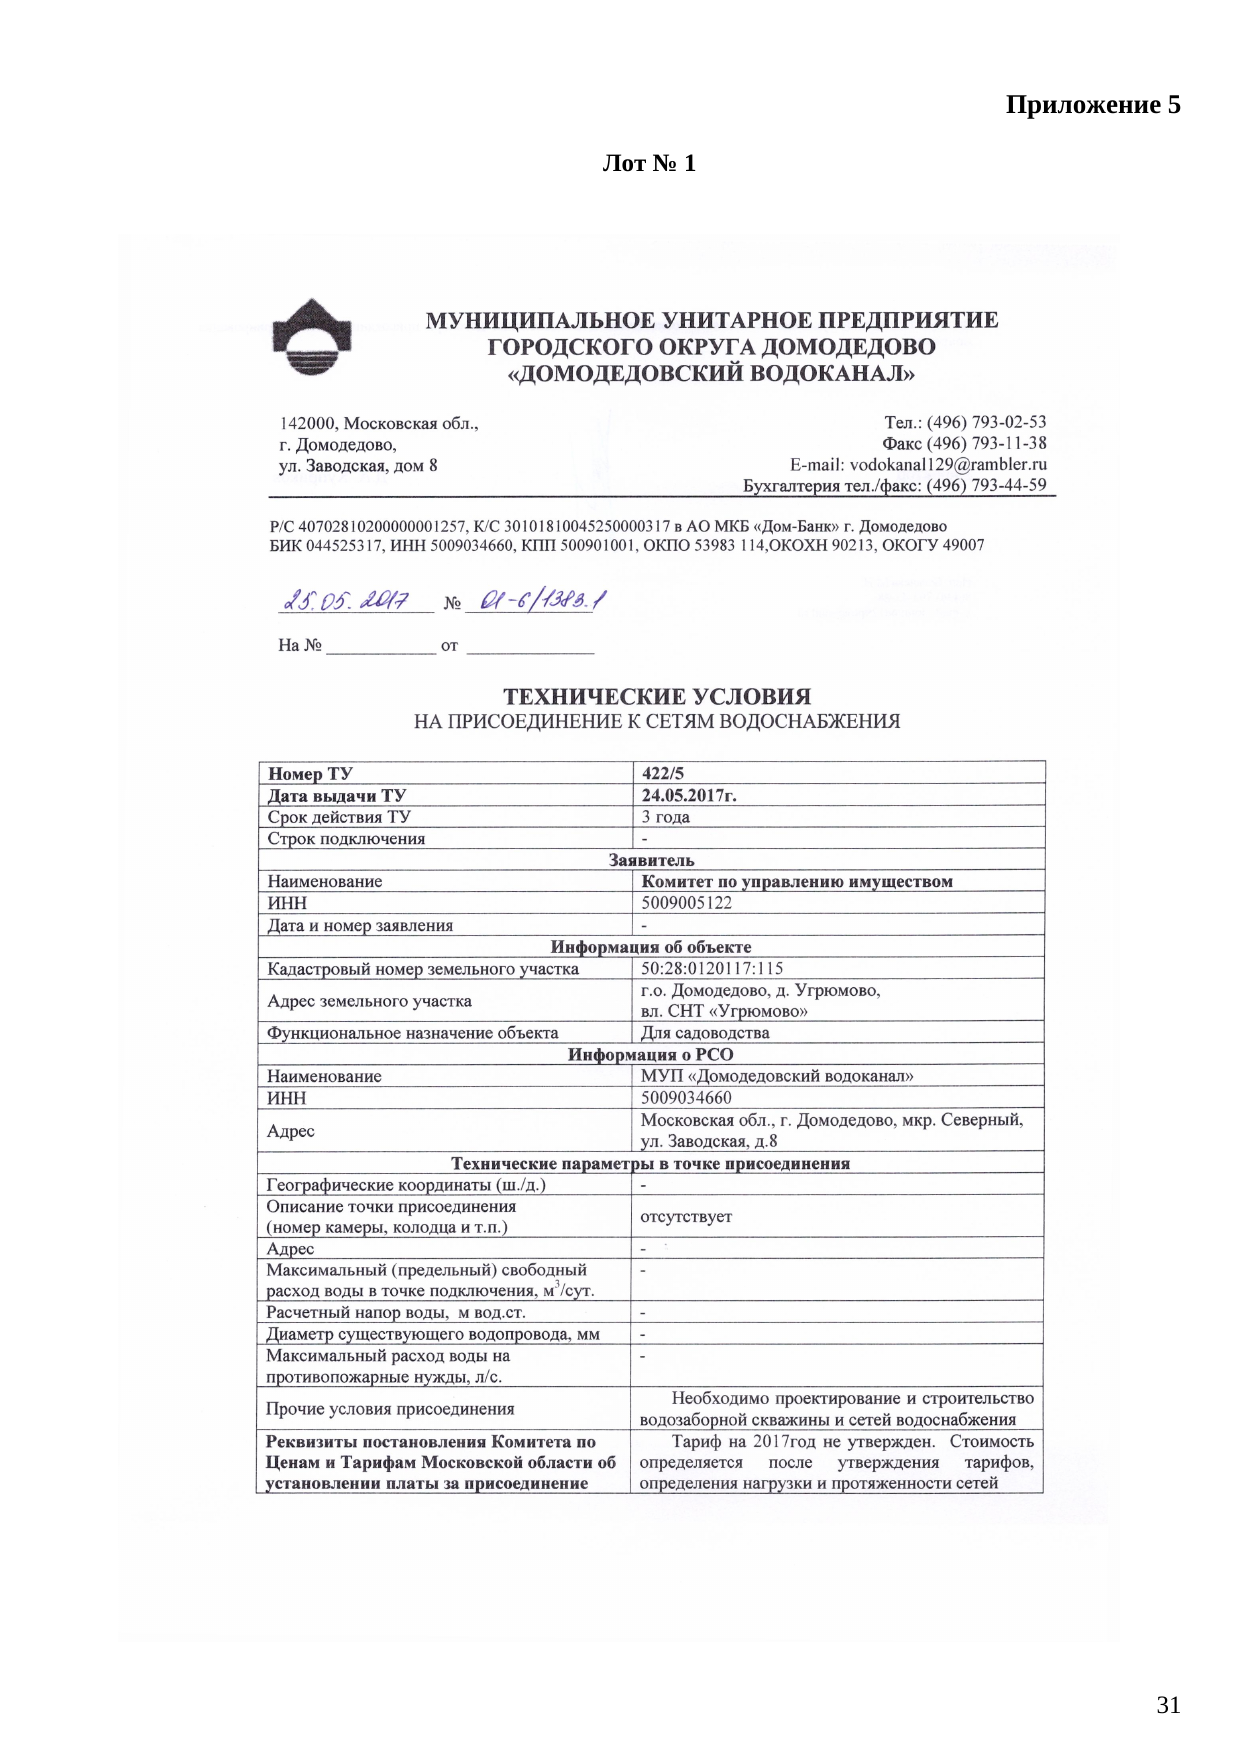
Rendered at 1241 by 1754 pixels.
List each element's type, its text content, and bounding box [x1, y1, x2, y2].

text Лот № 1 [118, 148, 1181, 177]
subtitle Приложение 5 [58, 89, 1181, 120]
picture [118, 234, 1120, 1642]
